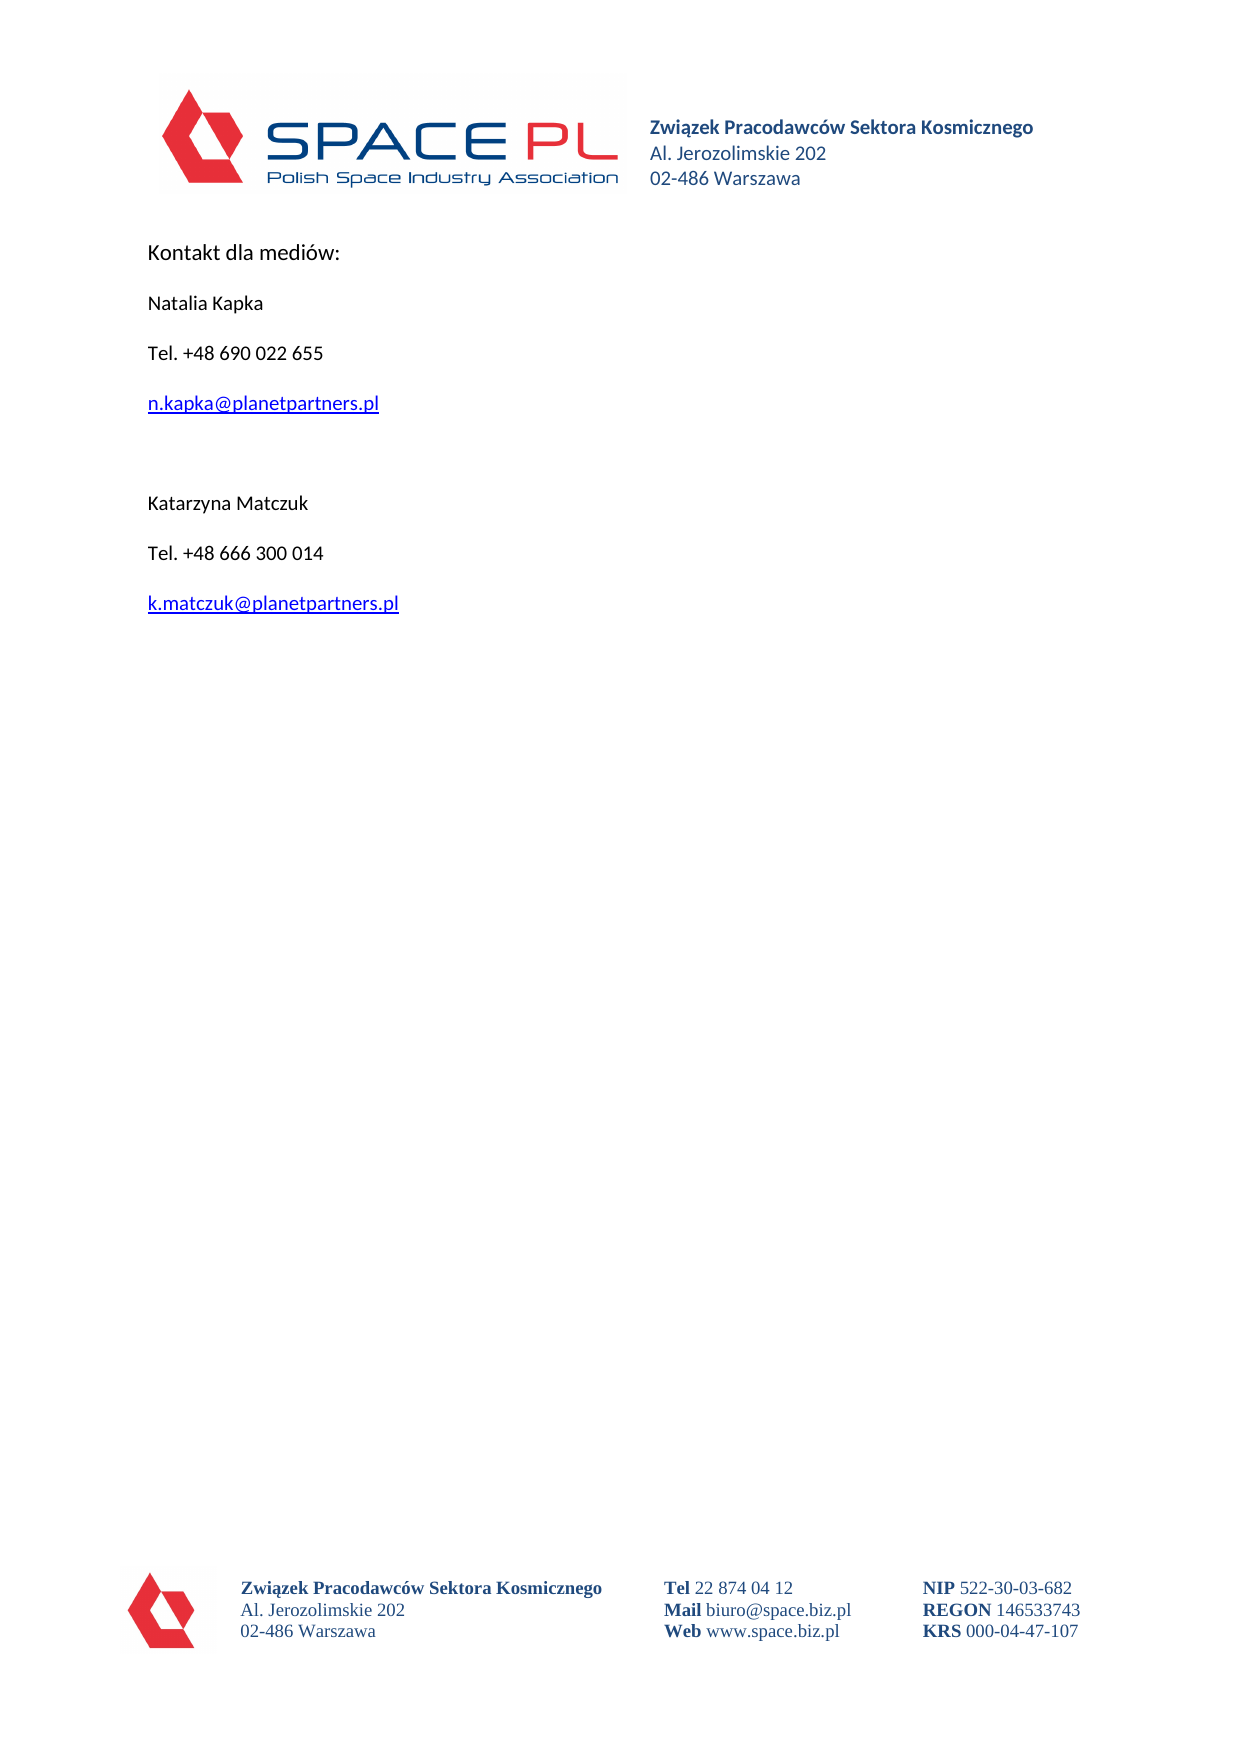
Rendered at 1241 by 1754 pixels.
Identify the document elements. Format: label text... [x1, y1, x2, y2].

text Natalia Kapka [148, 291, 1093, 316]
picture [119, 1566, 217, 1654]
text n.kapka@planetpartners.pl [148, 391, 1093, 416]
text Tel. +48 666 300 014 [148, 541, 1093, 566]
text k.matczuk@planetpartners.pl [148, 591, 1093, 616]
picture [158, 73, 628, 194]
text Katarzyna Matczuk [148, 491, 1093, 516]
text Kontakt dla mediów: [148, 238, 1093, 266]
text Tel. +48 690 022 655 [148, 341, 1093, 366]
